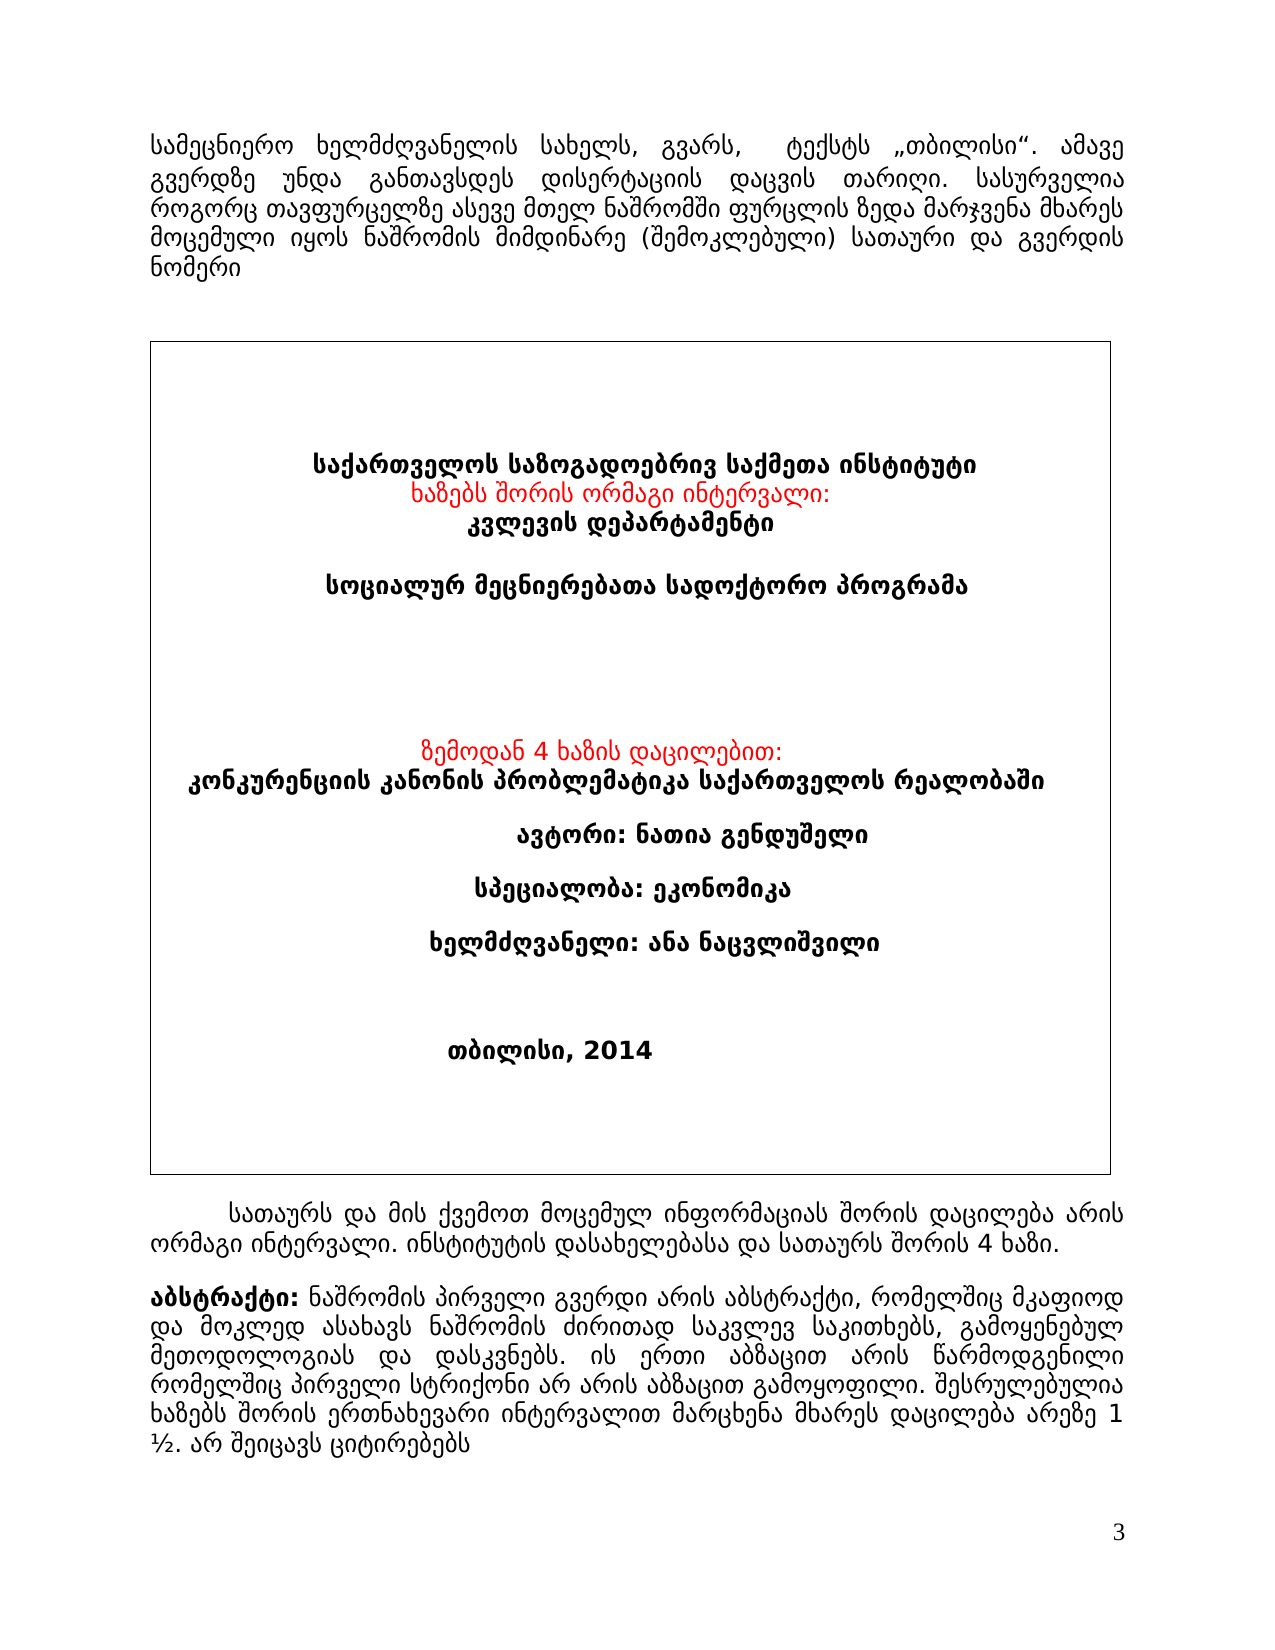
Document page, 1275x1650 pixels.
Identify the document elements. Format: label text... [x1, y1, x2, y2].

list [112, 131, 1125, 282]
text აბსტრაქტი: ნაშრომის პირველი გვერდი არის აბსტრაქტი, რომელშიც მკაფიოდ და მოკლედ ასახავს ნაშრომის ძირითად საკვლევ საკითხებს, გამოყენებულ მეთოდოლოგიას და დასკვნებს. ის ერთი აბზაცით არის წარმოდგენილი რომელშიც პირველი სტრიქონი არ არის აბზაცით გამოყოფილი. შესრულებულია ხაზებს შორის ერთნახევარი ინტერვალით მარცხენა მხარეს დაცილება არეზე 1 ½. არ შეიცავს ციტირებებს [150, 1283, 1125, 1458]
text სათაურს და მის ქვემოთ მოცემულ ინფორმაციას შორის დაცილება არის ორმაგი ინტერვალი. ინსტიტუტის დასახელებასა და სათაურს შორის 4 ხაზი. [150, 1200, 1125, 1258]
table_header საქართველოს საზოგადოებრივ საქმეთა ინსტიტუტი ხაზებს შორის ორმაგი ინტერვალი: კვლევის დეპარტამენტი სოციალურ მეცნიერებათა სადოქტორო პროგრამა ზემოდან 4 ხაზის დაცილებით: კონკურენციის კანონის პრობლემატიკა საქართველოს რეალობაში ავტორი: ნათია გენდუშელი სპეციალობა: ეკონომიკა ხელმძღვანელი: ანა ნაცვლიშვილი თბილისი, 2014 [151, 342, 1110, 1174]
